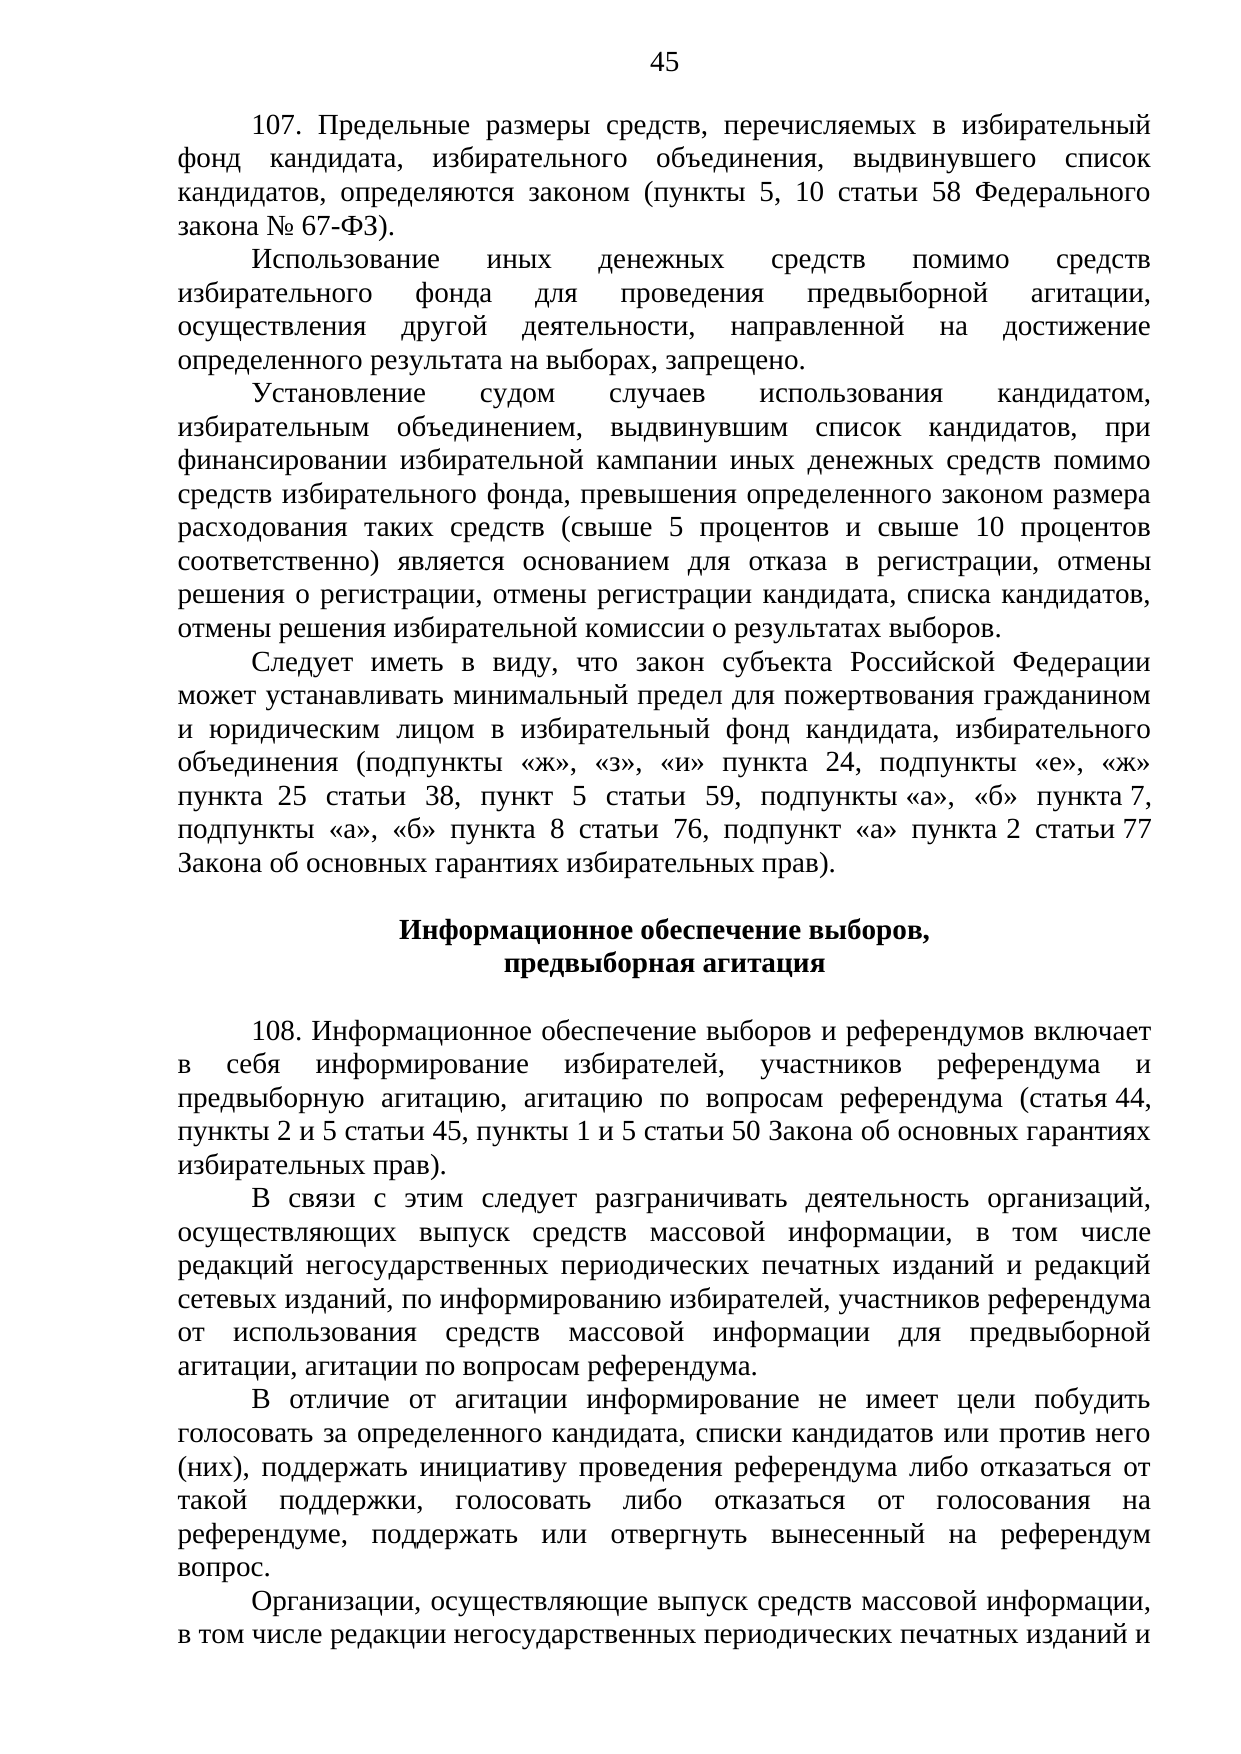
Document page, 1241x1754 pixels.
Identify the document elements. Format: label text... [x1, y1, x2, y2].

text предвыборная агитация [177, 946, 1152, 979]
text 107. Предельные размеры средств, перечисляемых в избирательный фонд кандидата, избирательного объединения, выдвинувшего список кандидатов, определяются законом (пункты 5, 10 статьи 58 Федерального закона № 67-ФЗ). [177, 107, 1152, 241]
text В отличие от агитации информирование не имеет цели побудить голосовать за определенного кандидата, списки кандидатов или против него (них), поддержать инициативу проведения референдума либо отказаться от такой поддержки, голосовать либо отказаться от голосования на референдуме, поддержать или отвергнуть вынесенный на референдум вопрос. [177, 1382, 1152, 1583]
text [177, 1583, 1152, 1650]
text Информационное обеспечение выборов, [177, 912, 1152, 946]
text Установление судом случаев использования кандидатом, избирательным объединением, выдвинувшим список кандидатов, при финансировании избирательной кампании иных денежных средств помимо средств избирательного фонда, превышения определенного законом размера расходования таких средств (свыше 5 процентов и свыше 10 процентов соответственно) является основанием для отказа в регистрации, отмены решения о регистрации, отмены регистрации кандидата, списка кандидатов, отмены решения избирательной комиссии о результатах выборов. [177, 375, 1152, 644]
text Использование иных денежных средств помимо средств избирательного фонда для проведения предвыборной агитации, осуществления другой деятельности, направленной на достижение определенного результата на выборах, запрещено. [177, 241, 1152, 375]
text Следует иметь в виду, что закон субъекта Российской Федерации может устанавливать минимальный предел для пожертвования гражданином и юридическим лицом в избирательный фонд кандидата, избирательного объединения (подпункты «ж», «з», «и» пункта 24, подпункты «е», «ж» пункта 25 статьи 38, пункт 5 статьи 59, подпункты «а», «б» пункта 7, подпункты «а», «б» пункта 8 статьи 76, подпункт «а» пункта 2 статьи 77 Закона об основных гарантиях избирательных прав). [177, 644, 1152, 878]
text 108. Информационное обеспечение выборов и референдумов включает в себя информирование избирателей, участников референдума и предвыборную агитацию, агитацию по вопросам референдума (статья 44, пункты 2 и 5 статьи 45, пункты 1 и 5 статьи 50 Закона об основных гарантиях избирательных прав). [177, 1013, 1152, 1180]
text В связи с этим следует разграничивать деятельность организаций, осуществляющих выпуск средств массовой информации, в том числе редакций негосударственных периодических печатных изданий и редакций сетевых изданий, по информированию избирателей, участников референдума от использования средств массовой информации для предвыборной агитации, агитации по вопросам референдума. [177, 1180, 1152, 1382]
